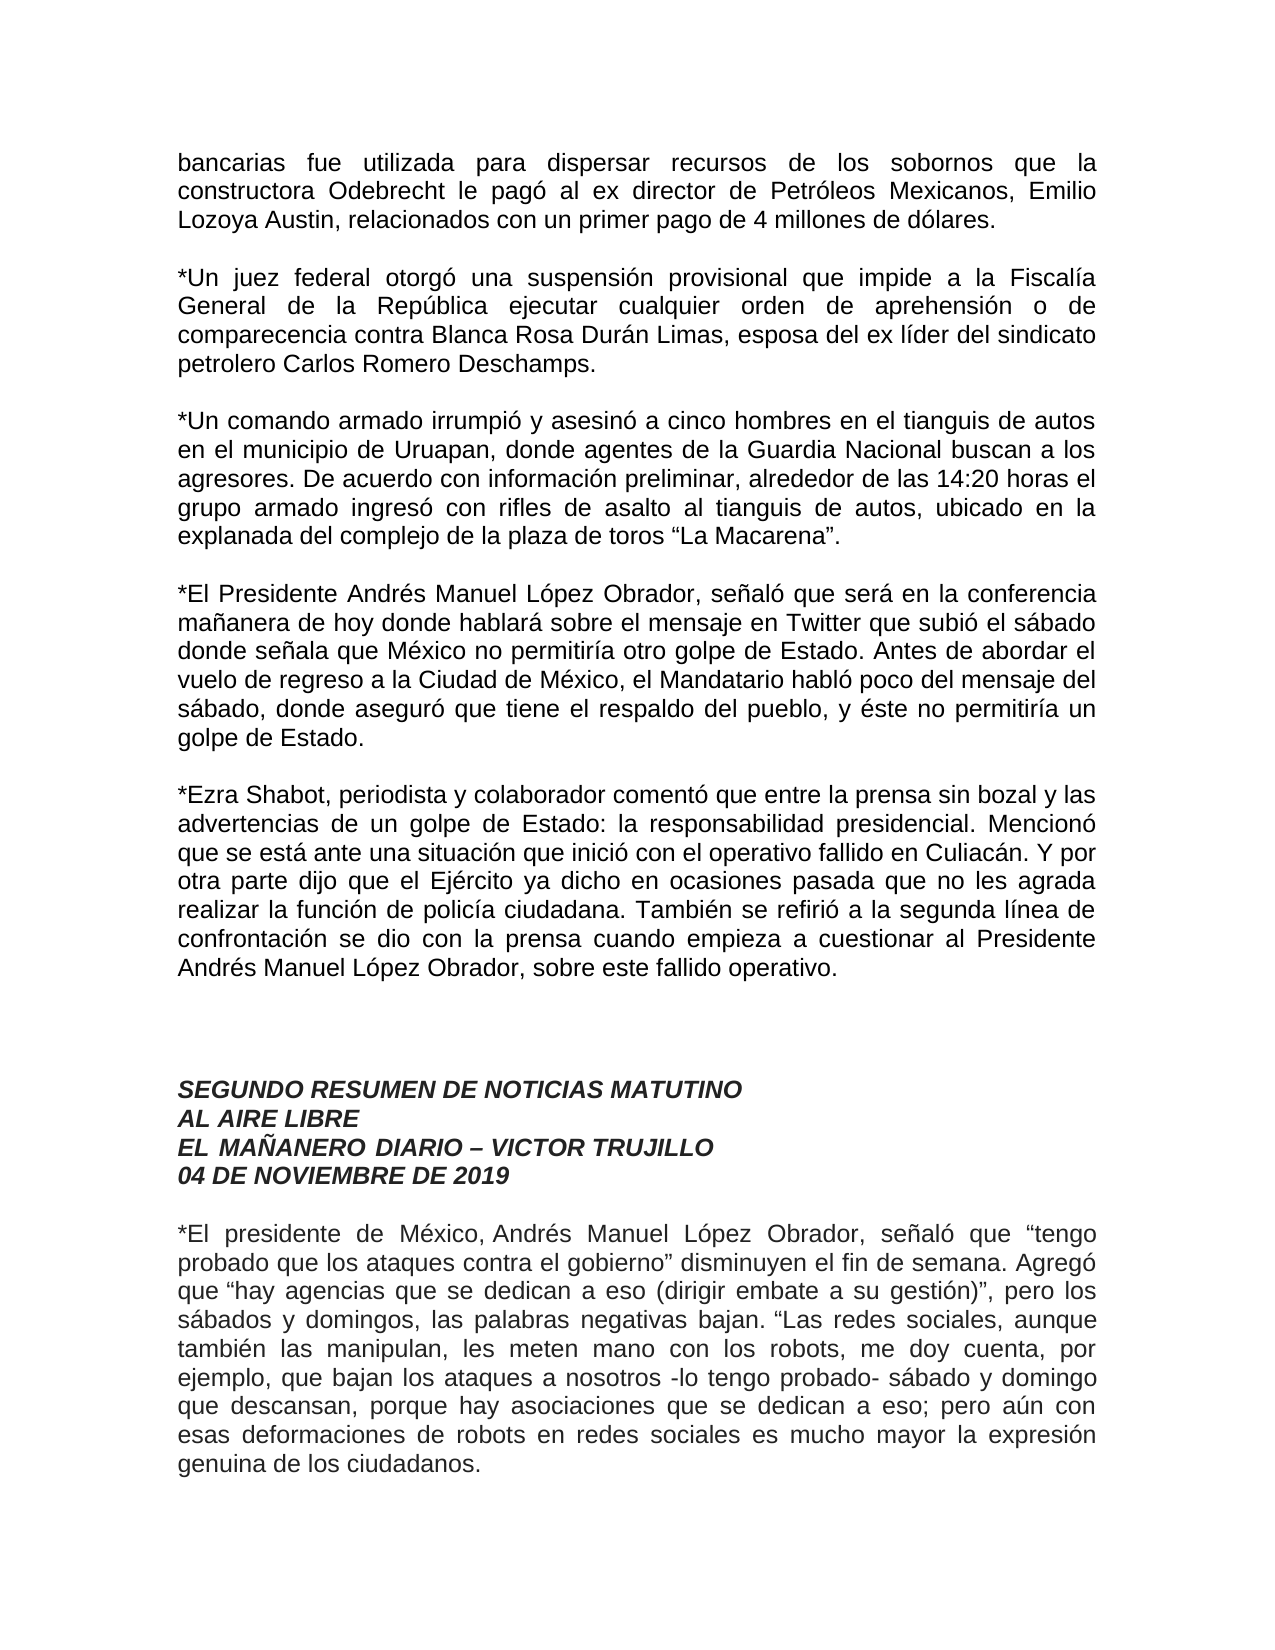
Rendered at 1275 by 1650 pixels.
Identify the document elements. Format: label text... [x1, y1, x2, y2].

text *Un comando armado irrumpió y asesinó a cinco hombres en el tianguis de autos en el municipio de Uruapan, donde agentes de la Guardia Nacional buscan a los agresores. De acuerdo con información preliminar, alrededor de las 14:20 horas el grupo armado ingresó con rifles de asalto al tianguis de autos, ubicado en la explanada del complejo de la plaza de toros “La Macarena”. [177, 406, 1098, 550]
text 04 DE NOVIEMBRE DE 2019 [177, 1161, 1098, 1190]
text *Ezra Shabot, periodista y colaborador comentó que entre la prensa sin bozal y las advertencias de un golpe de Estado: la responsabilidad presidencial. Mencionó que se está ante una situación que inició con el operativo fallido en Culiacán. Y por otra parte dijo que el Ejército ya dicho en ocasiones pasada que no les agrada realizar la función de policía ciudadana. También se refirió a la segunda línea de confrontación se dio con la prensa cuando empieza a cuestionar al Presidente Andrés Manuel López Obrador, sobre este fallido operativo. [177, 780, 1098, 981]
text SEGUNDO RESUMEN DE NOTICIAS MATUTINO [177, 1075, 1098, 1104]
text EL MAÑANERO DIARIO – VICTOR TRUJILLO [177, 1133, 1098, 1161]
text *El presidente de México, Andrés Manuel López Obrador, señaló que “tengo probado que los ataques contra el gobierno” disminuyen el fin de semana. Agregó que “hay agencias que se dedican a eso (dirigir embate a su gestión)”, pero los sábados y domingos, las palabras negativas bajan. “Las redes sociales, aunque también las manipulan, les meten mano con los robots, me doy cuenta, por ejemplo, que bajan los ataques a nosotros -lo tengo probado- sábado y domingo que descansan, porque hay asociaciones que se dedican a eso; pero aún con esas deformaciones de robots en redes sociales es mucho mayor la expresión genuina de los ciudadanos. [177, 1219, 1098, 1478]
text AL AIRE LIBRE [177, 1104, 1098, 1133]
text *El Presidente Andrés Manuel López Obrador, señaló que será en la conferencia mañanera de hoy donde hablará sobre el mensaje en Twitter que subió el sábado donde señala que México no permitiría otro golpe de Estado. Antes de abordar el vuelo de regreso a la Ciudad de México, el Mandatario habló poco del mensaje del sábado, donde aseguró que tiene el respaldo del pueblo, y éste no permitiría un golpe de Estado. [177, 579, 1098, 751]
text *Un juez federal otorgó una suspensión provisional que impide a la Fiscalía General de la República ejecutar cualquier orden de aprehensión o de comparecencia contra Blanca Rosa Durán Limas, esposa del ex líder del sindicato petrolero Carlos Romero Deschamps. [177, 263, 1098, 378]
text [177, 148, 1098, 234]
